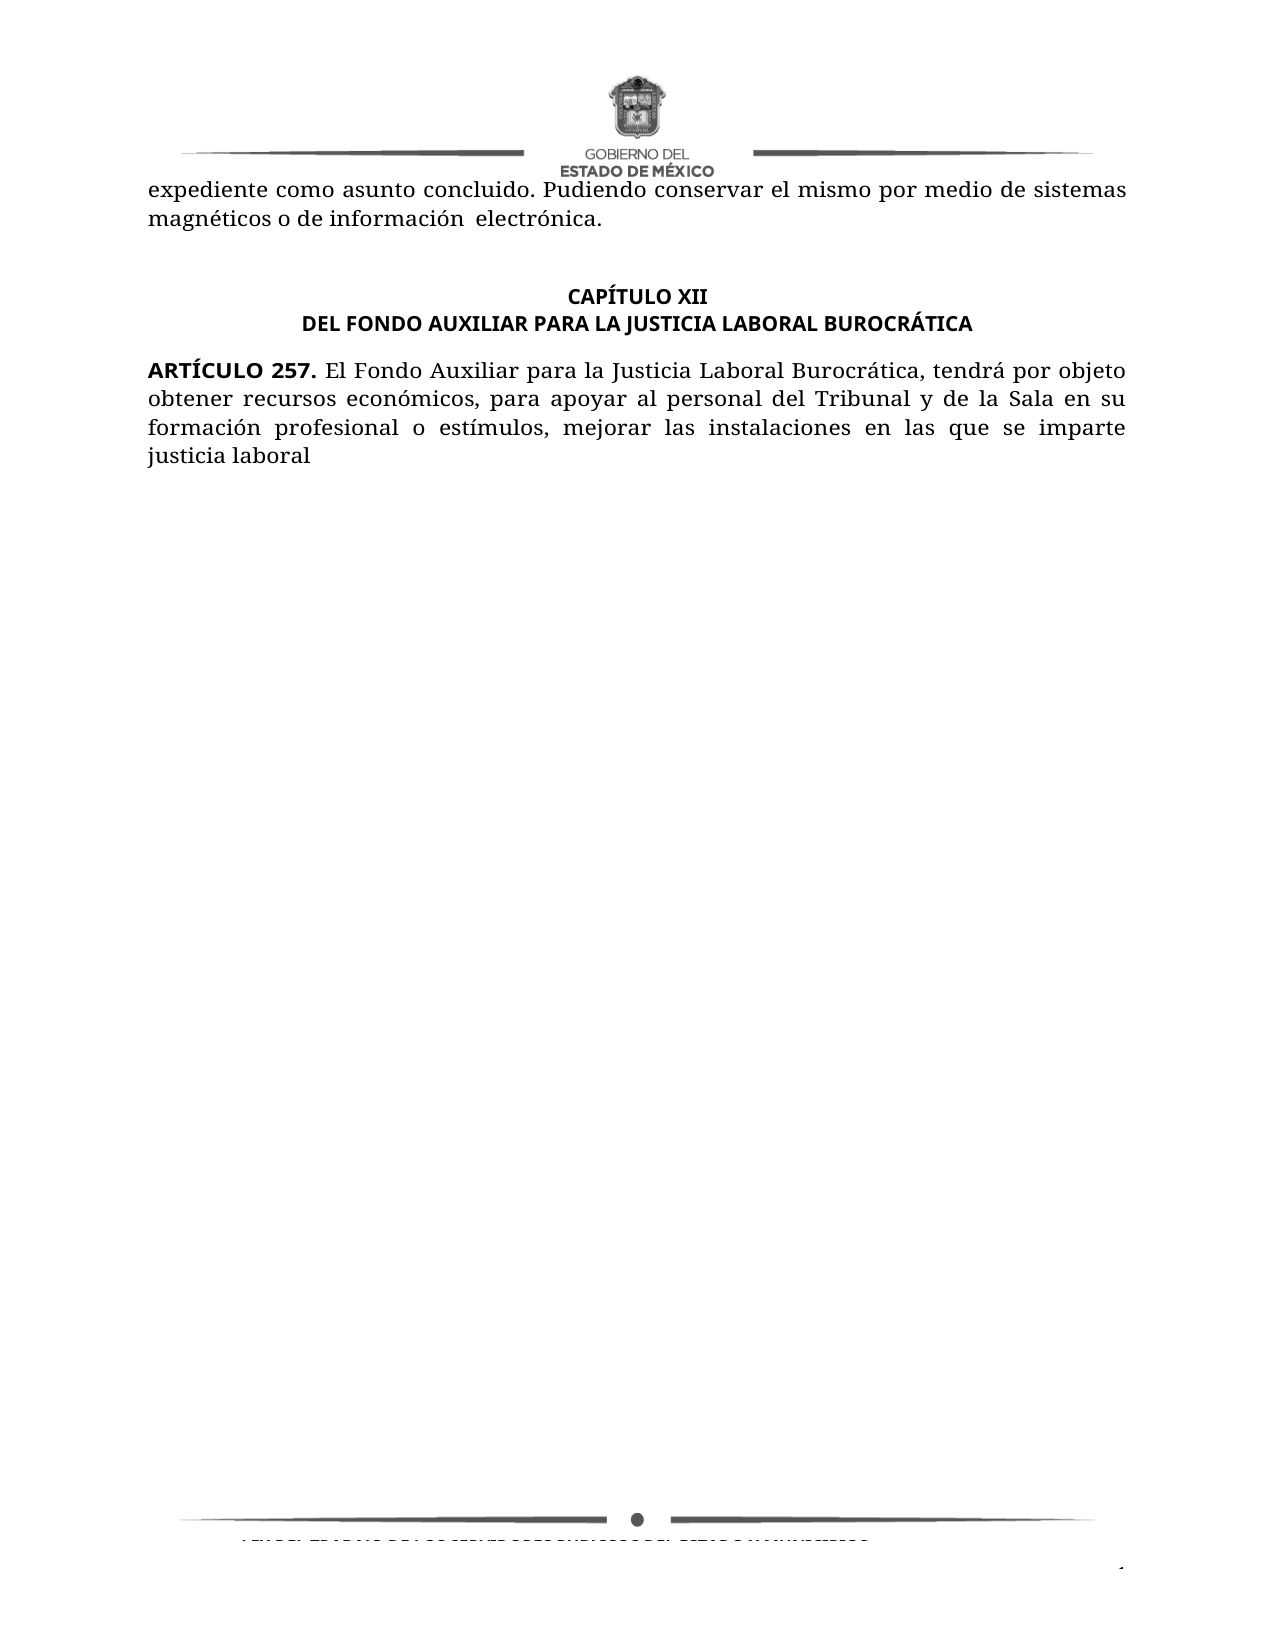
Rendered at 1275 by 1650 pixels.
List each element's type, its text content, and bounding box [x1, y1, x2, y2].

text DEL FONDO AUXILIAR PARA LA JUSTICIA LABORAL BUROCRÁTICA [238, 310, 1037, 337]
picture [178, 1513, 1097, 1527]
picture [181, 75, 1094, 175]
subtitle CAPÍTULO XII [238, 282, 1037, 310]
text ARTÍCULO 257. El Fondo Auxiliar para la Justicia Laboral Burocrática, tendrá por objeto obtener recursos económicos, para apoyar al personal del Tribunal y de la Sala en su formación profesional o estímulos, mejorar las instalaciones en las que se imparte justicia laboral [148, 356, 1128, 469]
